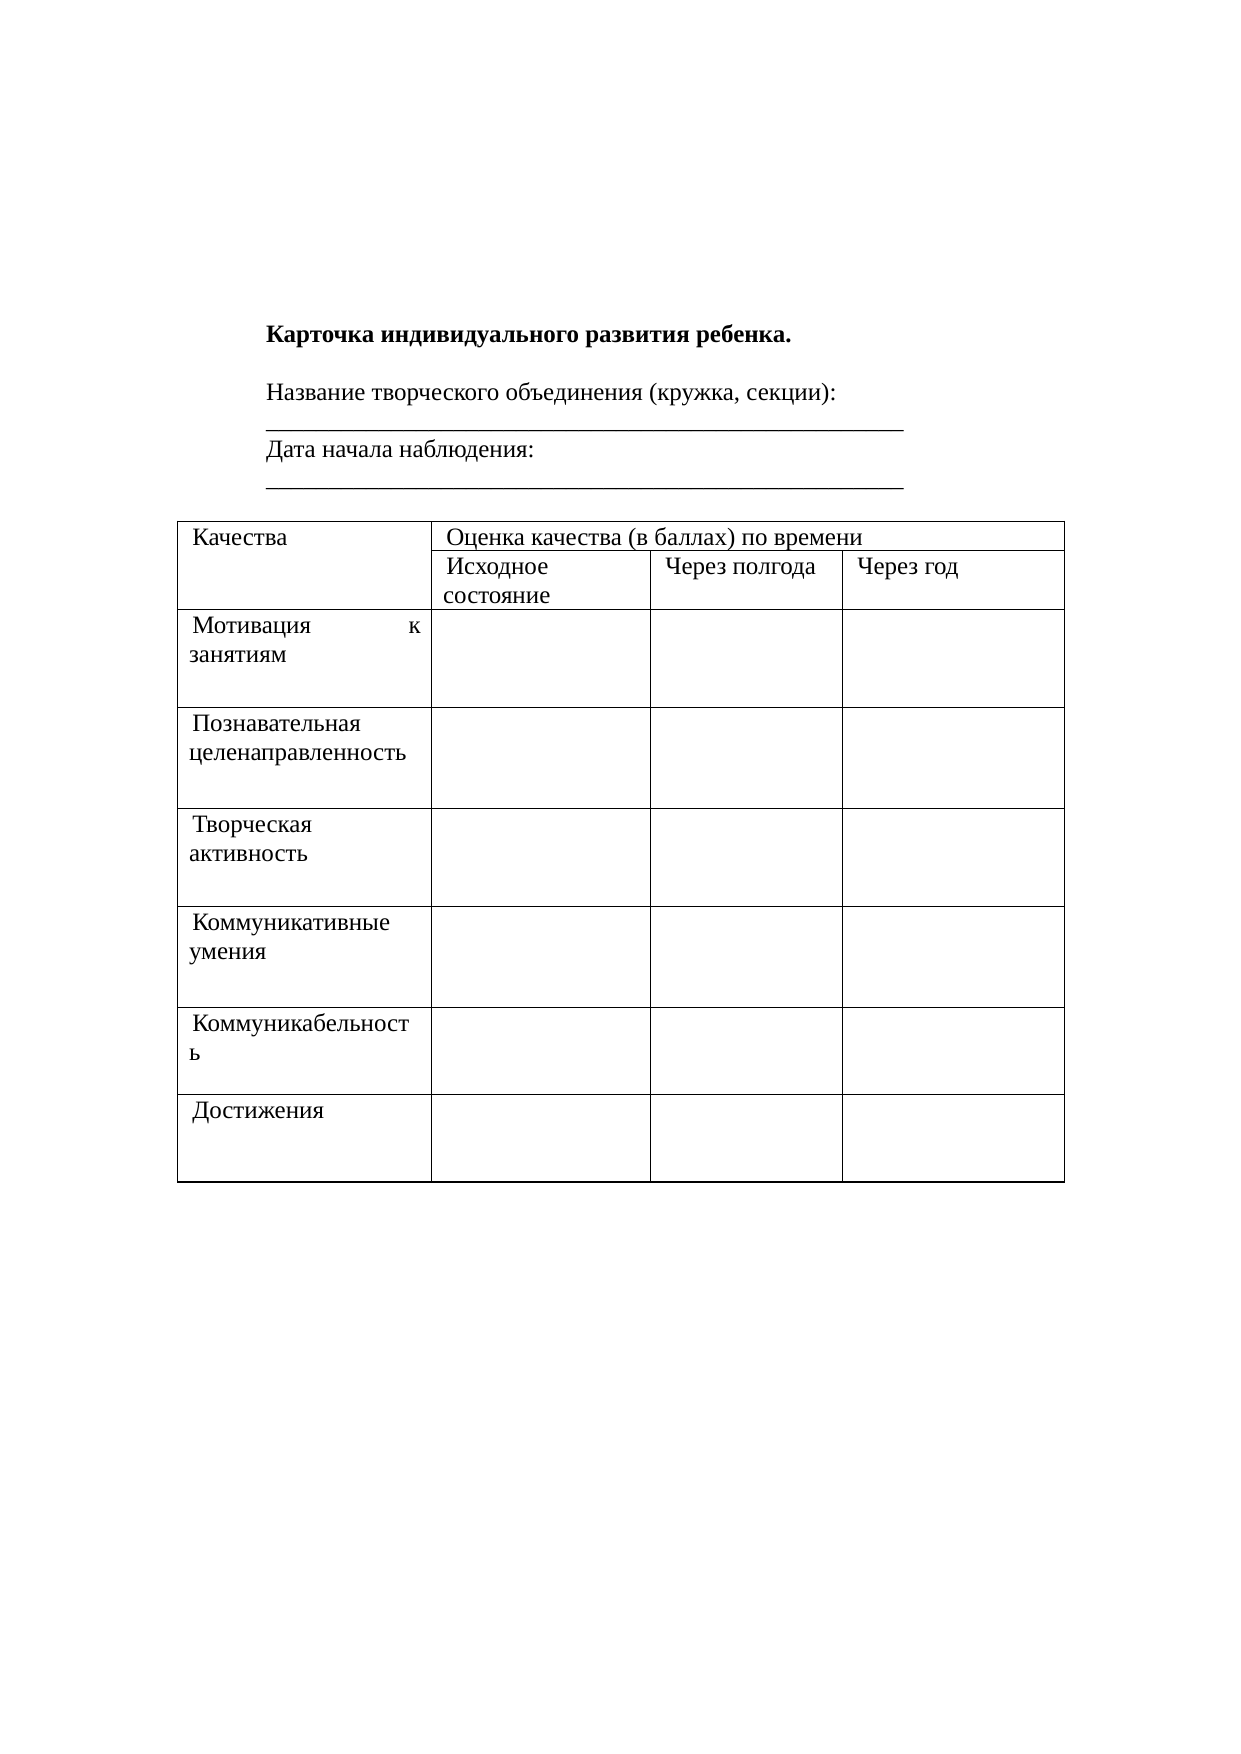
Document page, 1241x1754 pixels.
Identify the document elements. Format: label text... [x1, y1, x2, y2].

table_cell [651, 907, 842, 1007]
table_header Оценка качества (в баллах) по времени [432, 522, 1064, 550]
table_cell [432, 907, 650, 1007]
text Дата начала наблюдения: [177, 434, 1152, 463]
table_cell [432, 610, 650, 707]
text Карточка индивидуального развития ребенка. [177, 319, 1152, 348]
table_cell [432, 1008, 650, 1094]
table_cell [843, 809, 1064, 906]
table_cell Мотивация к занятиям [178, 610, 431, 707]
table_cell [651, 809, 842, 906]
table_cell Коммуникативные умения [178, 907, 431, 1007]
table_cell [432, 1095, 650, 1181]
table_cell Через год [843, 551, 1064, 609]
table_cell [651, 1008, 842, 1094]
table_cell [651, 1095, 842, 1181]
table_cell Коммуникабельность [178, 1008, 431, 1094]
table_cell Творческая активность [178, 809, 431, 906]
table_cell Познавательная целенаправленность [178, 708, 431, 808]
text ___________________________________________________ [177, 463, 1152, 492]
table_header Качества [178, 522, 431, 609]
table_cell [843, 1008, 1064, 1094]
table_cell Достижения [178, 1095, 431, 1181]
table_cell [843, 610, 1064, 707]
text ___________________________________________________ [177, 406, 1152, 434]
table_cell [432, 809, 650, 906]
table_cell [843, 708, 1064, 808]
table_cell [651, 708, 842, 808]
table_cell [651, 610, 842, 707]
table_cell [843, 1095, 1064, 1181]
table_cell [843, 907, 1064, 1007]
table_cell [432, 708, 650, 808]
table_cell Через полгода [651, 551, 842, 609]
text Название творческого объединения (кружка, секции): [177, 377, 1152, 406]
table_cell Исходное состояние [432, 551, 650, 609]
